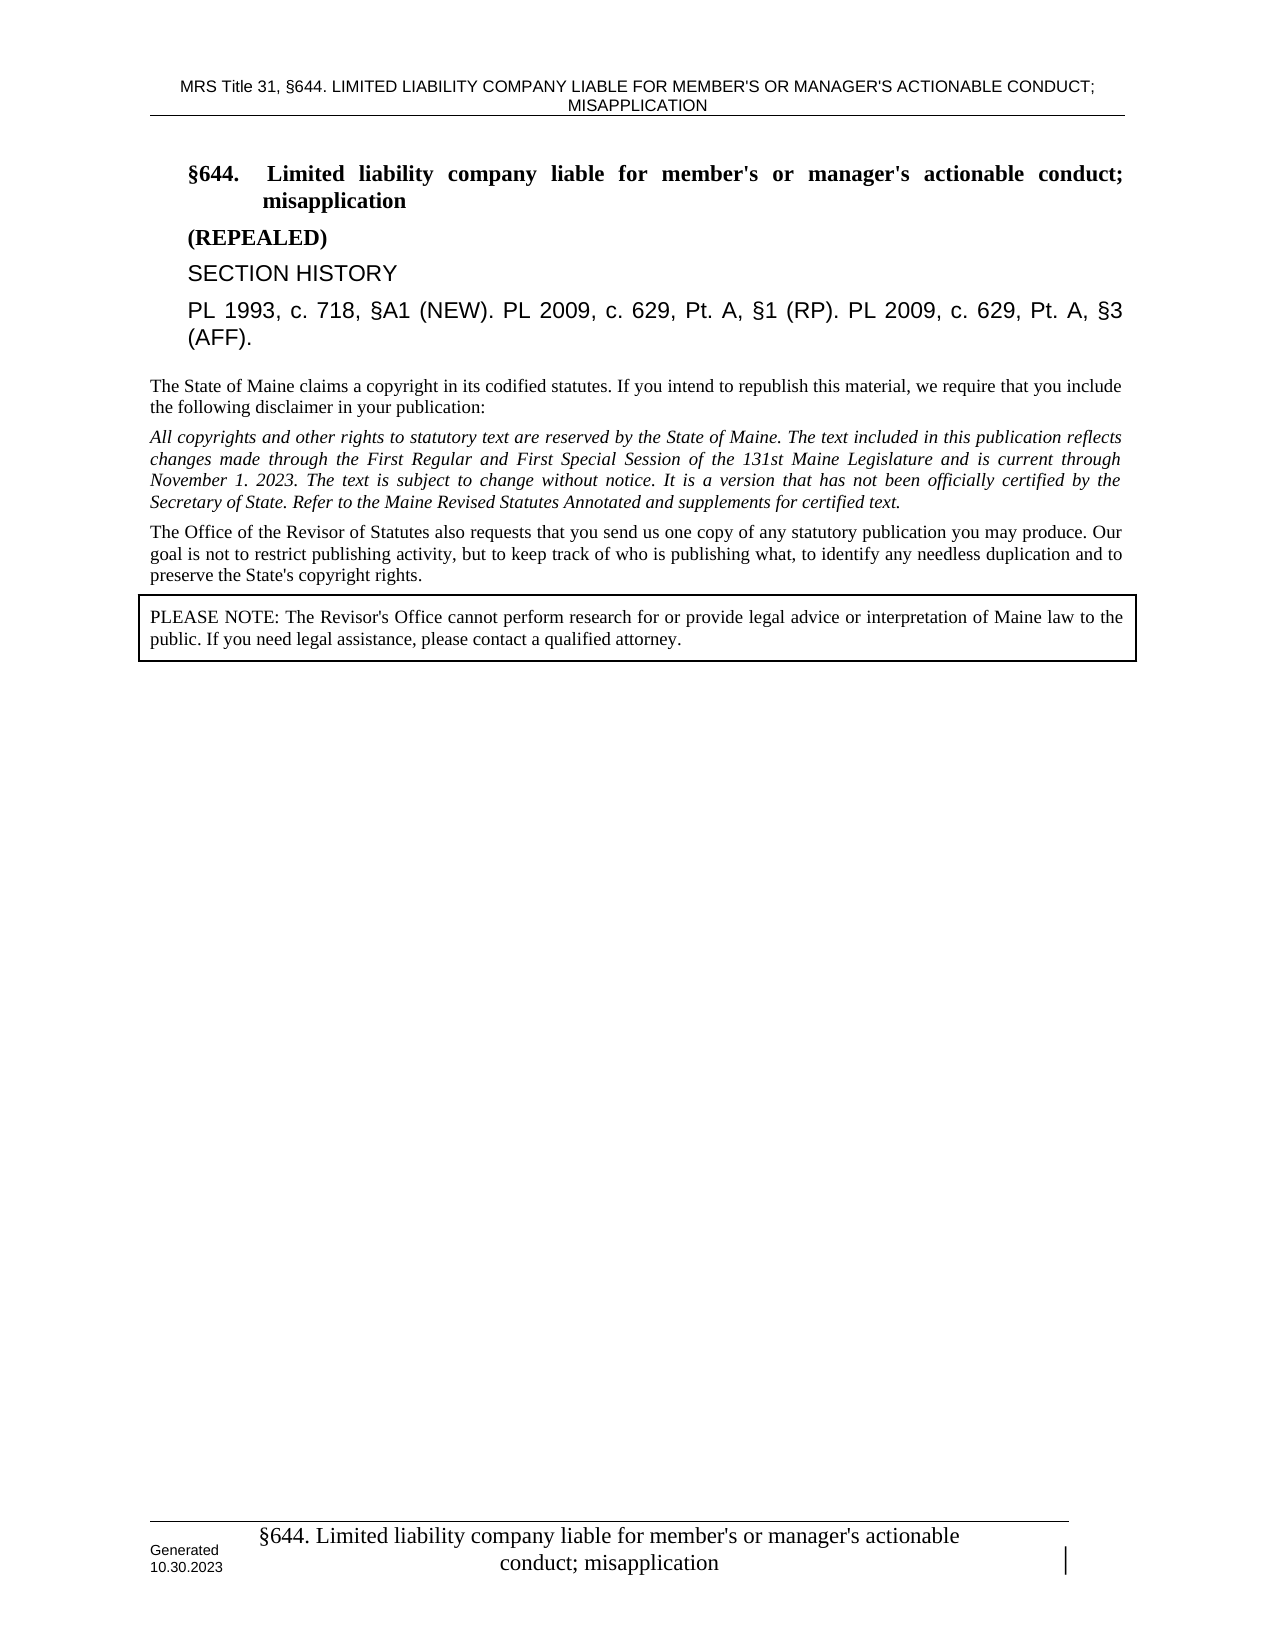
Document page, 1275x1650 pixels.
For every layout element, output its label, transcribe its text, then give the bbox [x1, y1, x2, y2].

text The Office of the Revisor of Statutes also requests that you send us one copy of any statutory publication you may produce. Our goal is not to restrict publishing activity, but to keep track of who is publishing what, to identify any needless duplication and to preserve the State's copyright rights. [150, 521, 1125, 586]
text SECTION HISTORY [187, 260, 1125, 287]
text (REPEALED) [187, 223, 1125, 250]
text The State of Maine claims a copyright in its codified statutes. If you intend to republish this material, we require that you include the following disclaimer in your publication: [150, 375, 1125, 418]
text PL 1993, c. 718, §A1 (NEW). PL 2009, c. 629, Pt. A, §1 (RP). PL 2009, c. 629, Pt. A, §3 (AFF). [187, 297, 1125, 350]
text PLEASE NOTE: The Revisor's Office cannot perform research for or provide legal advice or interpretation of Maine law to the public. If you need legal assistance, please contact a qualified attorney. [140, 596, 1135, 660]
text All copyrights and other rights to statutory text are reserved by the State of Maine. The text included in this publication reflects changes made through the First Regular and First Special Session of the 131st Maine Legislature and is current through November 1. 2023 . The text is subject to change without notice. It is a version that has not been officially certified by the Secretary of State. Refer to the Maine Revised Statutes Annotated and supplements for certified text. [150, 426, 1125, 512]
text §644. Limited liability company liable for member's or manager's actionable conduct; misapplication [187, 160, 1125, 213]
